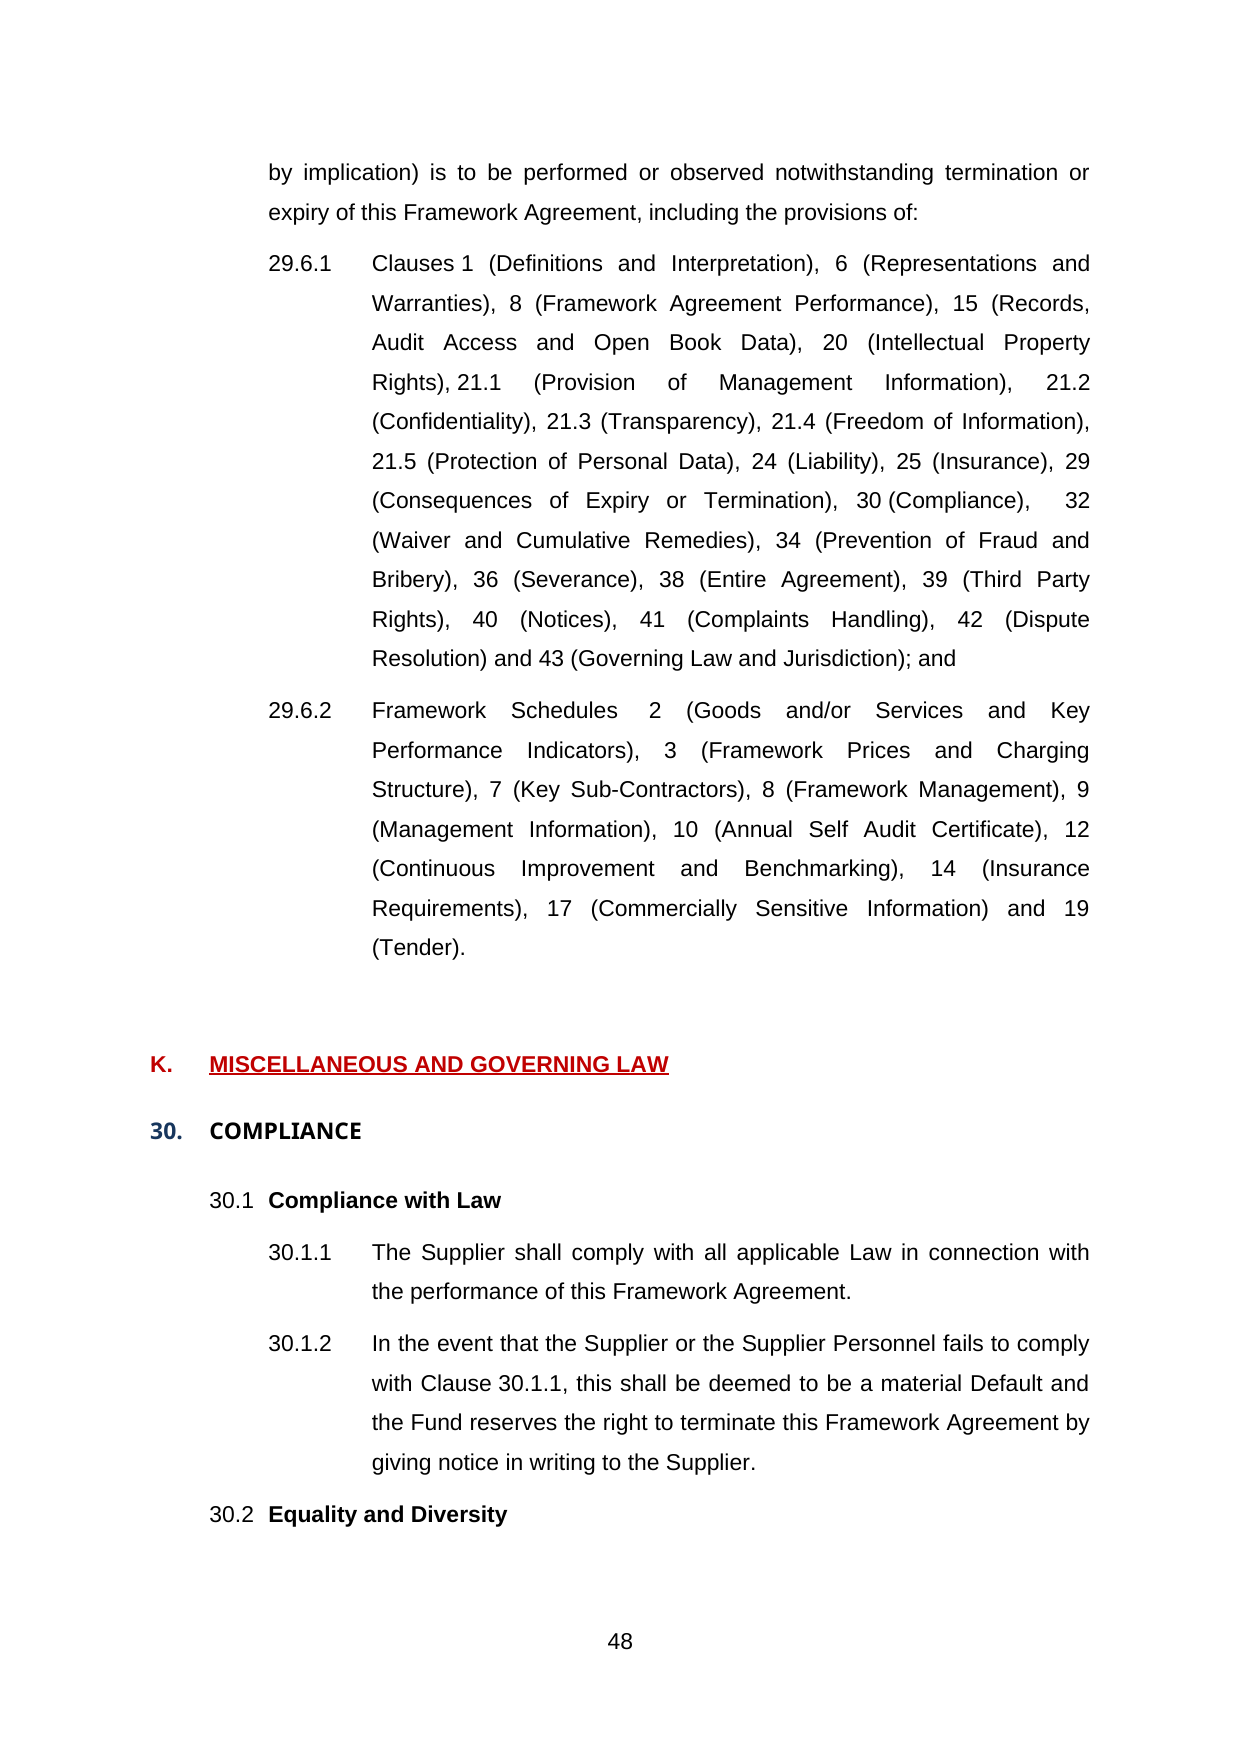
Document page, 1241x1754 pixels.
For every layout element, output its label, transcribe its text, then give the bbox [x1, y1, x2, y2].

subtitle Equality and Diversity [209, 1501, 1090, 1527]
subtitle COMPLIANCE [150, 1115, 1090, 1146]
subtitle Compliance with Law [209, 1187, 1090, 1213]
text In the event that the Supplier or the Supplier Personnel fails to comply with Clause 30.1.1, this shall be deemed to be a material Default and the Fund reserves the right to terminate this Framework Agreement by giving notice in writing to the Supplier. [268, 1330, 1090, 1475]
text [209, 159, 1090, 225]
text Framework Schedules 2 (Goods and/or Services and Key Performance Indicators), 3 (Framework Prices and Charging Structure), 7 (Key Sub-Contractors), 8 (Framework Management), 9 (Management Information), 10 (Annual Self Audit Certificate), 12 (Continuous Improvement and Benchmarking), 14 (Insurance Requirements), 17 (Commercially Sensitive Information) and 19 (Tender). [268, 697, 1090, 960]
subtitle MISCELLANEOUS AND GOVERNING LAW [150, 1051, 1090, 1077]
text Clauses 1 (Definitions and Interpretation), 6 (Representations and Warranties), 8 (Framework Agreement Performance), 15 (Records, Audit Access and Open Book Data), 20 (Intellectual Property Rights), 21.1 (Provision of Management Information), 21.2 (Confidentiality), 21.3 (Transparency), 21.4 (Freedom of Information), 21.5 (Protection of Personal Data), 24 (Liability), 25 (Insurance), 29 (Consequences of Expiry or Termination), 30 (Compliance), 32 (Waiver and Cumulative Remedies), 34 (Prevention of Fraud and Bribery), 36 (Severance), 38 (Entire Agreement), 39 (Third Party Rights), 40 (Notices), 41 (Complaints Handling), 42 (Dispute Resolution) and 43 (Governing Law and Jurisdiction); and [268, 250, 1090, 672]
text The Supplier shall comply with all applicable Law in connection with the performance of this Framework Agreement. [268, 1239, 1090, 1305]
